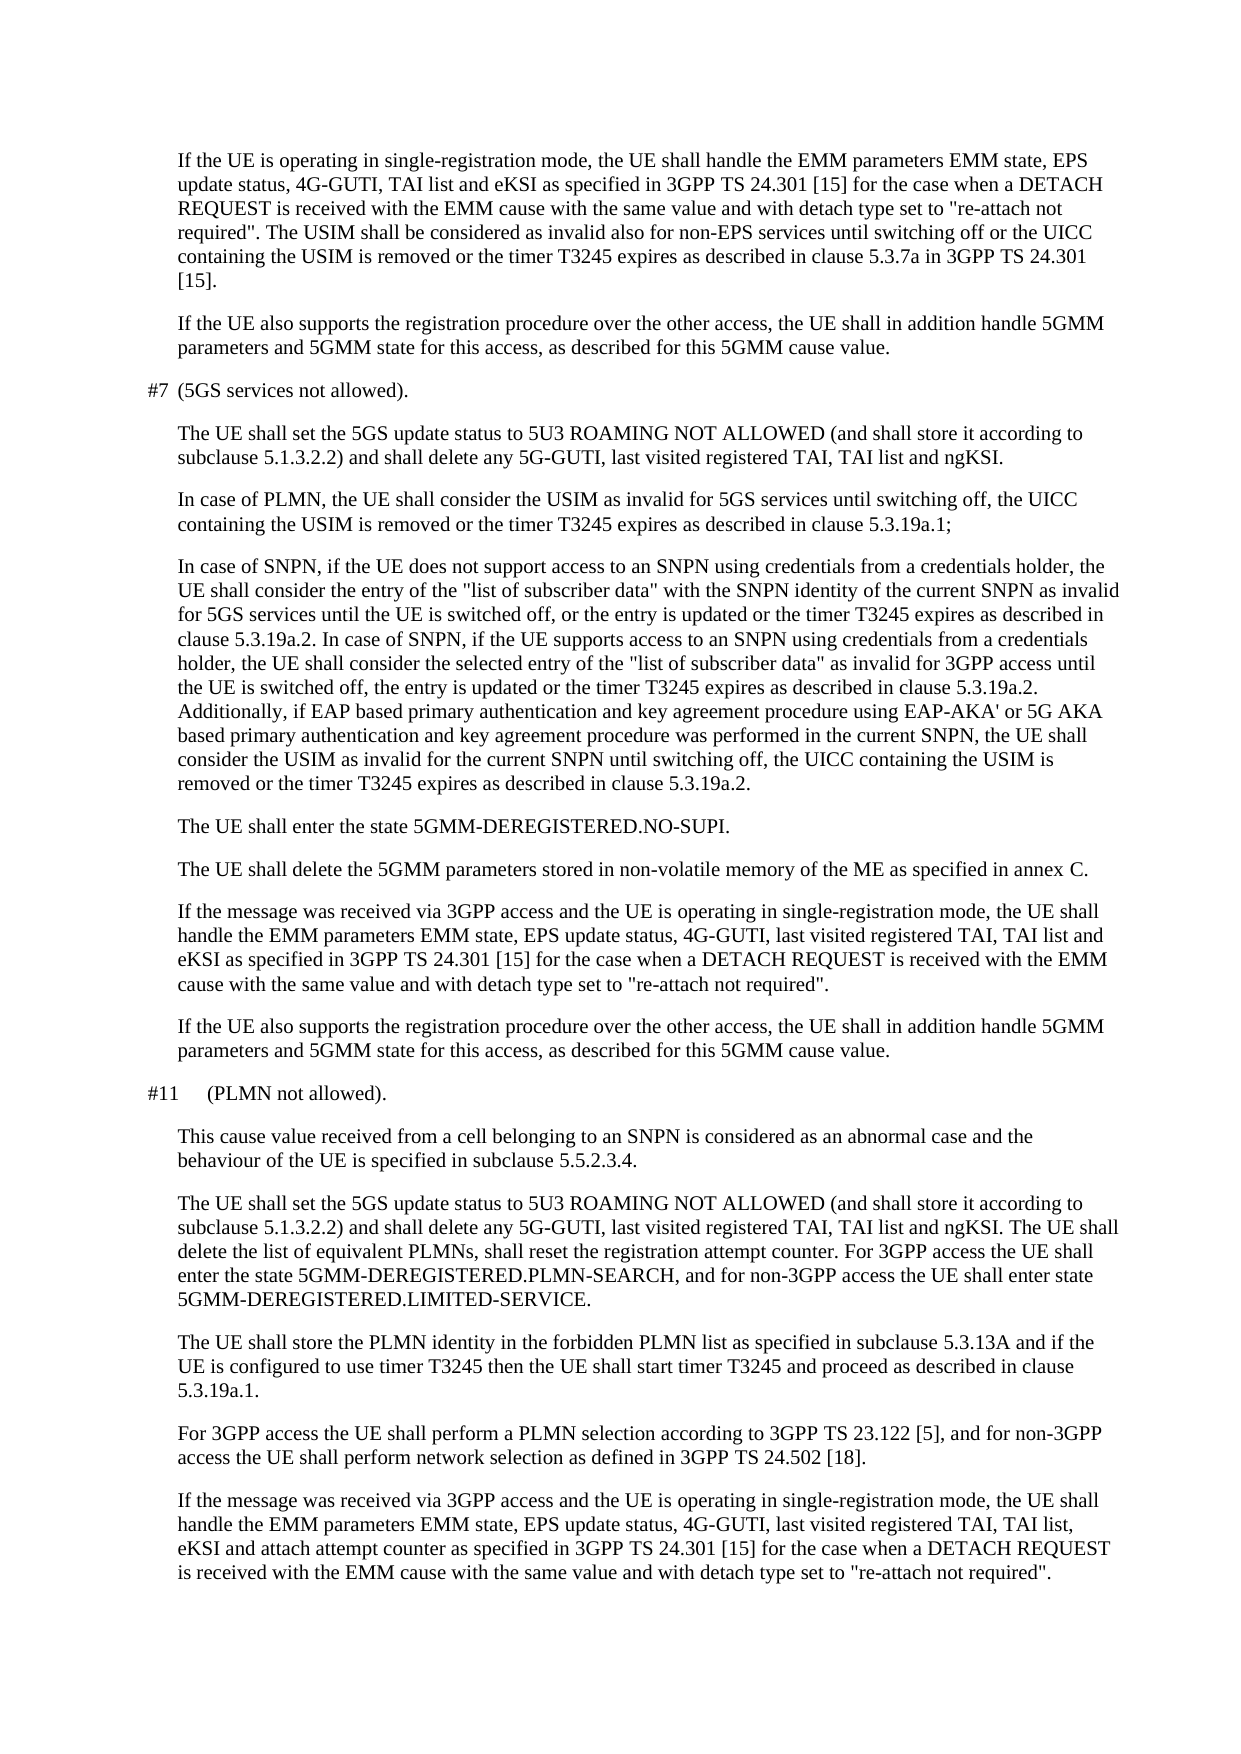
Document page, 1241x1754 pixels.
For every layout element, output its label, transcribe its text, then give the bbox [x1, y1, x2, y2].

text If the UE also supports the registration procedure over the other access, the UE shall in addition handle 5GMM parameters and 5GMM state for this access, as described for this 5GMM cause value. [148, 1014, 1122, 1062]
text If the message was received via 3GPP access and the UE is operating in single-registration mode, the UE shall handle the EMM parameters EMM state, EPS update status, 4G-GUTI, last visited registered TAI, TAI list and eKSI as specified in 3GPP TS 24.301 [15] for the case when a DETACH REQUEST is received with the EMM cause with the same value and with detach type set to "re-attach not required". [148, 899, 1122, 996]
text The UE shall store the PLMN identity in the forbidden PLMN list as specified in subclause 5.3.13A and if the UE is configured to use timer T3245 then the UE shall start timer T3245 and proceed as described in clause 5.3.19a.1. [148, 1330, 1122, 1402]
text The UE shall enter the state 5GMM-DEREGISTERED.NO-SUPI. [148, 814, 1122, 838]
text If the UE also supports the registration procedure over the other access, the UE shall in addition handle 5GMM parameters and 5GMM state for this access, as described for this 5GMM cause value. [148, 311, 1122, 359]
text If the message was received via 3GPP access and the UE is operating in single-registration mode, the UE shall handle the EMM parameters EMM state, EPS update status, 4G-GUTI, last visited registered TAI, TAI list, eKSI and attach attempt counter as specified in 3GPP TS 24.301 [15] for the case when a DETACH REQUEST is received with the EMM cause with the same value and with detach type set to "re-attach not required". [148, 1488, 1122, 1584]
text The UE shall set the 5GS update status to 5U3 ROAMING NOT ALLOWED (and shall store it according to subclause 5.1.3.2.2) and shall delete any 5G-GUTI, last visited registered TAI, TAI list and ngKSI. [148, 421, 1122, 469]
text The UE shall delete the 5GMM parameters stored in non-volatile memory of the ME as specified in annex C. [148, 856, 1122, 881]
text In case of PLMN, the UE shall consider the USIM as invalid for 5GS services until switching off, the UICC containing the USIM is removed or the timer T3245 expires as described in clause 5.3.19a.1; [148, 487, 1122, 536]
text For 3GPP access the UE shall perform a PLMN selection according to 3GPP TS 23.122 [5], and for non-3GPP access the UE shall perform network selection as defined in 3GPP TS 24.502 [18]. [148, 1421, 1122, 1469]
text The UE shall set the 5GS update status to 5U3 ROAMING NOT ALLOWED (and shall store it according to subclause 5.1.3.2.2) and shall delete any 5G-GUTI, last visited registered TAI, TAI list and ngKSI. The UE shall delete the list of equivalent PLMNs, shall reset the registration attempt counter. For 3GPP access the UE shall enter the state 5GMM-DEREGISTERED.PLMN-SEARCH, and for non-3GPP access the UE shall enter state 5GMM-DEREGISTERED.LIMITED-SERVICE. [148, 1191, 1122, 1311]
text #11 (PLMN not allowed). [148, 1081, 1122, 1105]
text In case of SNPN, if the UE does not support access to an SNPN using credentials from a credentials holder, the UE shall consider the entry of the "list of subscriber data" with the SNPN identity of the current SNPN as invalid for 5GS services until the UE is switched off, or the entry is updated or the timer T3245 expires as described in clause 5.3.19a.2. In case of SNPN, if the UE supports access to an SNPN using credentials from a credentials holder, the UE shall consider the selected entry of the "list of subscriber data" as invalid for 3GPP access until the UE is switched off, the entry is updated or the timer T3245 expires as described in clause 5.3.19a.2. Additionally, if EAP based primary authentication and key agreement procedure using EAP-AKA' or 5G AKA based primary authentication and key agreement procedure was performed in the current SNPN, the UE shall consider the USIM as invalid for the current SNPN until switching off, the UICC containing the USIM is removed or the timer T3245 expires as described in clause 5.3.19a.2. [148, 554, 1122, 795]
text #7 (5GS services not allowed). [148, 378, 1122, 402]
text This cause value received from a cell belonging to an SNPN is considered as an abnormal case and the behaviour of the UE is specified in subclause 5.5.2.3.4. [148, 1124, 1122, 1172]
text If the UE is operating in single-registration mode, the UE shall handle the EMM parameters EMM state, EPS update status, 4G-GUTI, TAI list and eKSI as specified in 3GPP TS 24.301 [15] for the case when a DETACH REQUEST is received with the EMM cause with the same value and with detach type set to "re-attach not required". The USIM shall be considered as invalid also for non-EPS services until switching off or the UICC containing the USIM is removed or the timer T3245 expires as described in clause 5.3.7a in 3GPP TS 24.301 [15]. [148, 148, 1122, 292]
